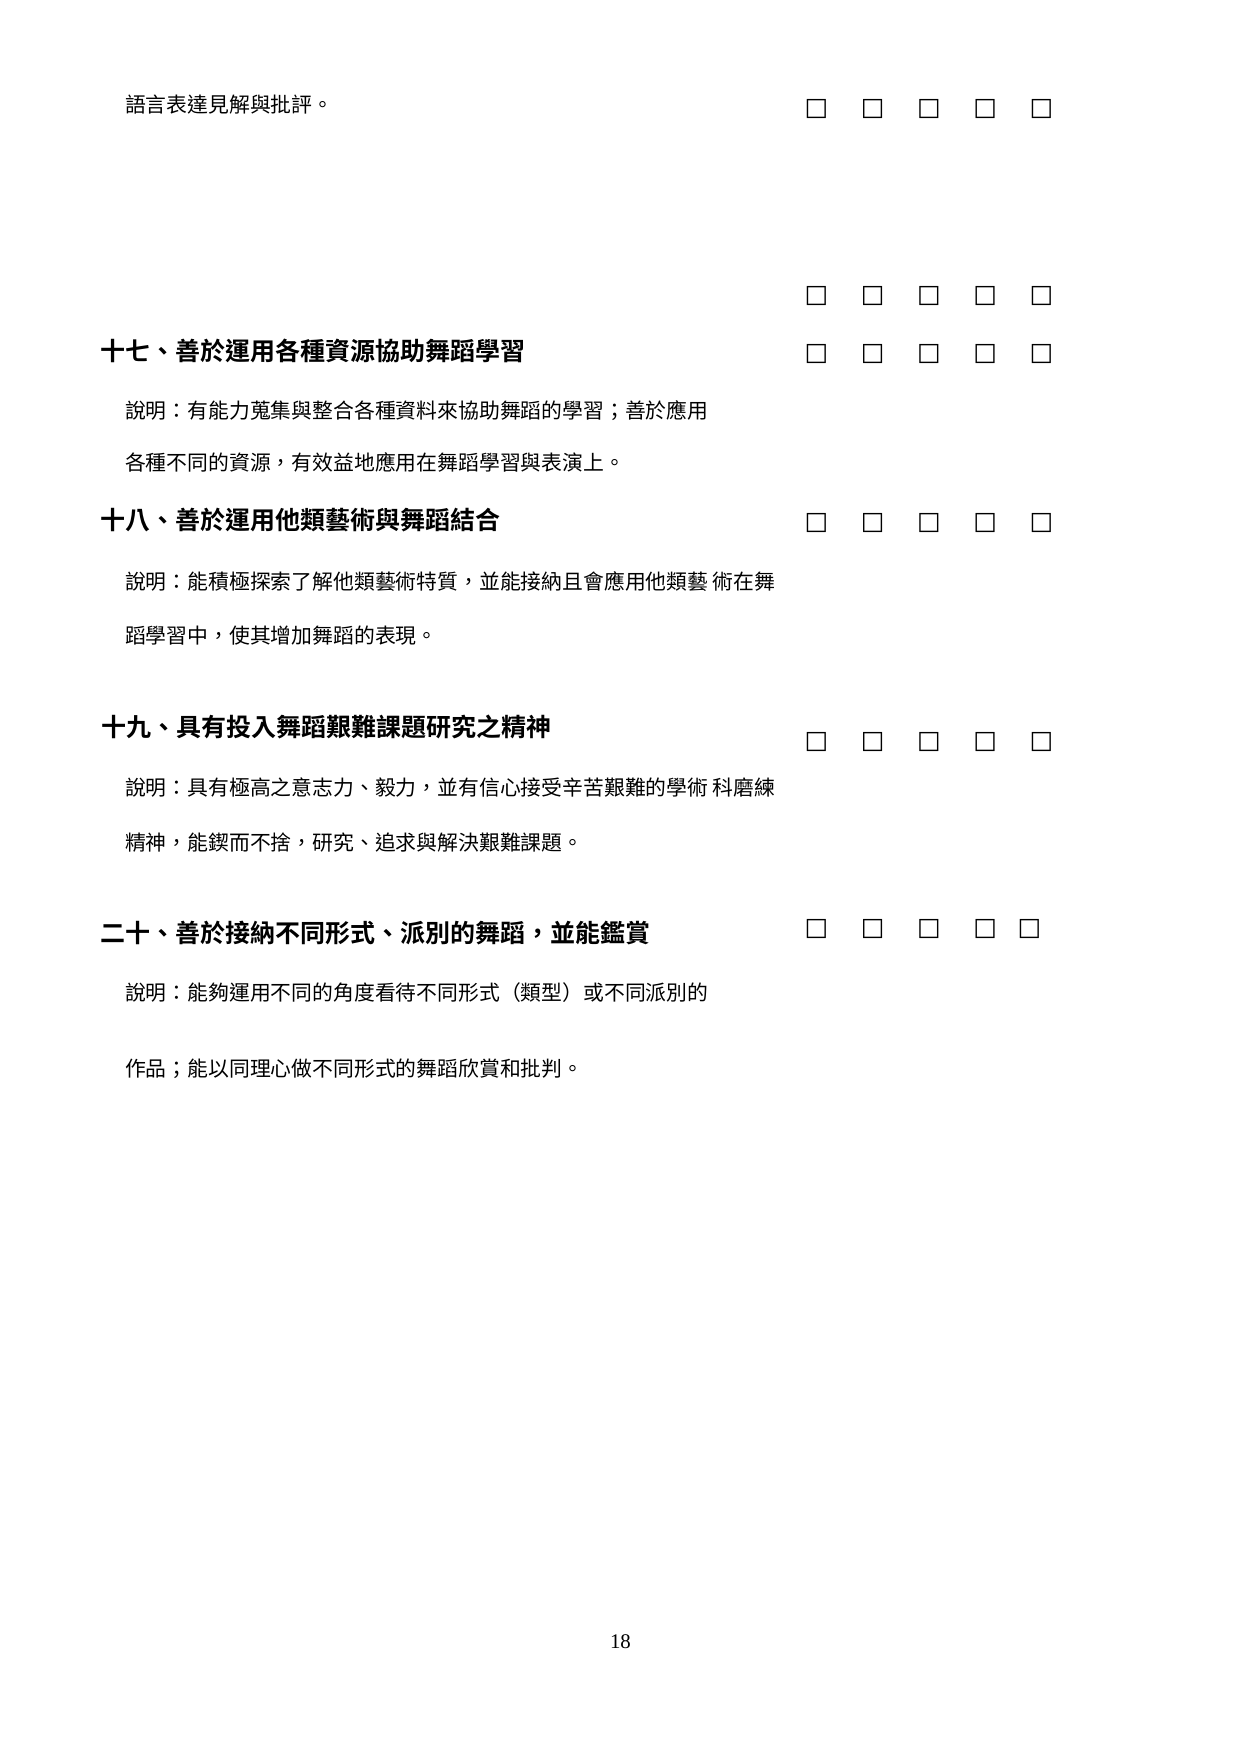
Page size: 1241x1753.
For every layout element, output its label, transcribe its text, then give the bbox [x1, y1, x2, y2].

text □ □ □ □ □ [804, 503, 1152, 534]
text 說明：具有極高之意志力、毅力，並有信心接受辛苦艱難的學術 科磨練精神，能鍥而不捨，研究、追求與解決艱難課題。 [125, 748, 788, 856]
text 批評態度，並清晰地應用文字或語言表達見解與批評。 [125, 89, 783, 119]
text □ □ □ □ □ [804, 334, 1152, 366]
text 說明：能積極探索了解他類藝術特質，並能接納且會應用他類藝 術在舞蹈學習中，使其增加舞蹈的表現。 [125, 541, 788, 649]
text 十八、善於運用他類藝術與舞蹈結合 [100, 503, 783, 534]
text 十九、具有投入舞蹈艱難課題研究之精神 [89, 710, 783, 741]
text 各種不同的資源，有效益地應用在舞蹈學習與表演上。 [125, 446, 783, 476]
text 說明：有能力蒐集與整合各種資料來協助舞蹈的學習；善於應用 [125, 394, 790, 424]
text 十七、善於運用各種資源協助舞蹈學習 [100, 334, 783, 366]
text 作品；能以同理心做不同形式的舞蹈欣賞和批判。 [125, 1028, 787, 1082]
text □ □ □ □ □ [804, 89, 1152, 120]
text □ □ □ □ □ [804, 276, 1152, 307]
text □ □ □ □ □ [804, 722, 1152, 753]
text □ □ □ □ □ [804, 909, 1152, 941]
text 二十、善於接納不同形式、派別的舞蹈，並能鑑賞 [100, 917, 783, 948]
text 說明：能夠運用不同的角度看待不同形式（類型）或不同派別的 [125, 976, 790, 1006]
